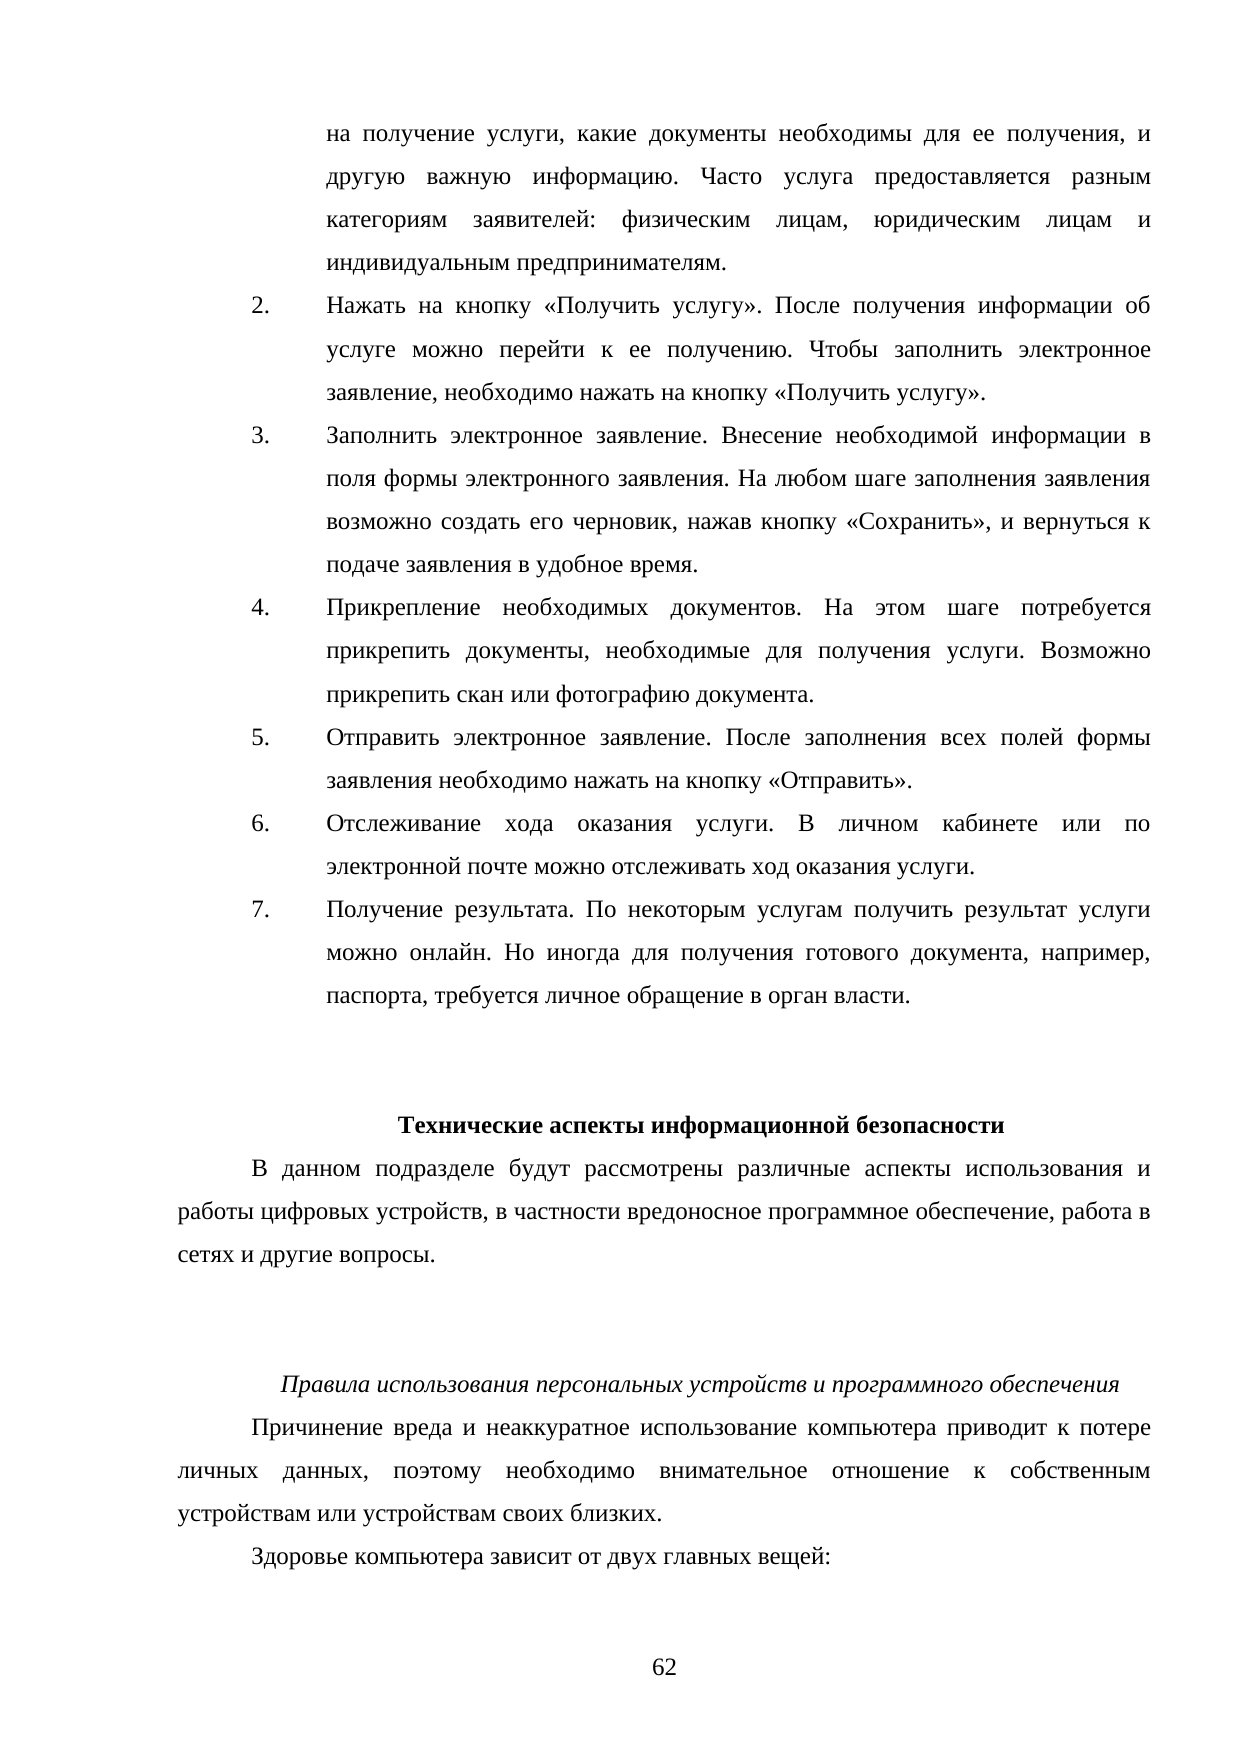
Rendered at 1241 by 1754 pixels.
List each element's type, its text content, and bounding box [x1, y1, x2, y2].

text Причинение вреда и неаккуратное использование компьютера приводит к потере личных данных, поэтому необходимо внимательное отношение к собственным устройствам или устройствам своих близких. [177, 1412, 1152, 1527]
list Прикрепление необходимых документов. На этом шаге потребуется прикрепить документы, необходимые для получения услуги. Возможно прикрепить скан или фотографию документа. [251, 592, 1152, 707]
text Правила использования персональных устройств и программного обеспечения [177, 1369, 1152, 1397]
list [251, 118, 1152, 276]
list Получение результата. По некоторым услугам получить результат услуги можно онлайн. Но иногда для получения готового документа, например, паспорта, требуется личное обращение в орган власти. [251, 894, 1152, 1009]
text Здоровье компьютера зависит от двух главных вещей: [177, 1541, 1152, 1570]
list Нажать на кнопку «Получить услугу». После получения информации об услуге можно перейти к ее получению. Чтобы заполнить электронное заявление, необходимо нажать на кнопку «Получить услугу». [251, 291, 1152, 406]
list Отслеживание хода оказания услуги. В личном кабинете или по электронной почте можно отслеживать ход оказания услуги. [251, 808, 1152, 880]
text В данном подразделе будут рассмотрены различные аспекты использования и работы цифровых устройств, в частности вредоносное программное обеспечение, работа в сетях и другие вопросы. [177, 1153, 1152, 1268]
list Отправить электронное заявление. После заполнения всех полей формы заявления необходимо нажать на кнопку «Отправить». [251, 722, 1152, 794]
text Технические аспекты информационной безопасности [177, 1110, 1152, 1139]
list Заполнить электронное заявление. Внесение необходимой информации в поля формы электронного заявления. На любом шаге заполнения заявления возможно создать его черновик, нажав кнопку «Сохранить», и вернуться к подаче заявления в удобное время. [251, 420, 1152, 578]
